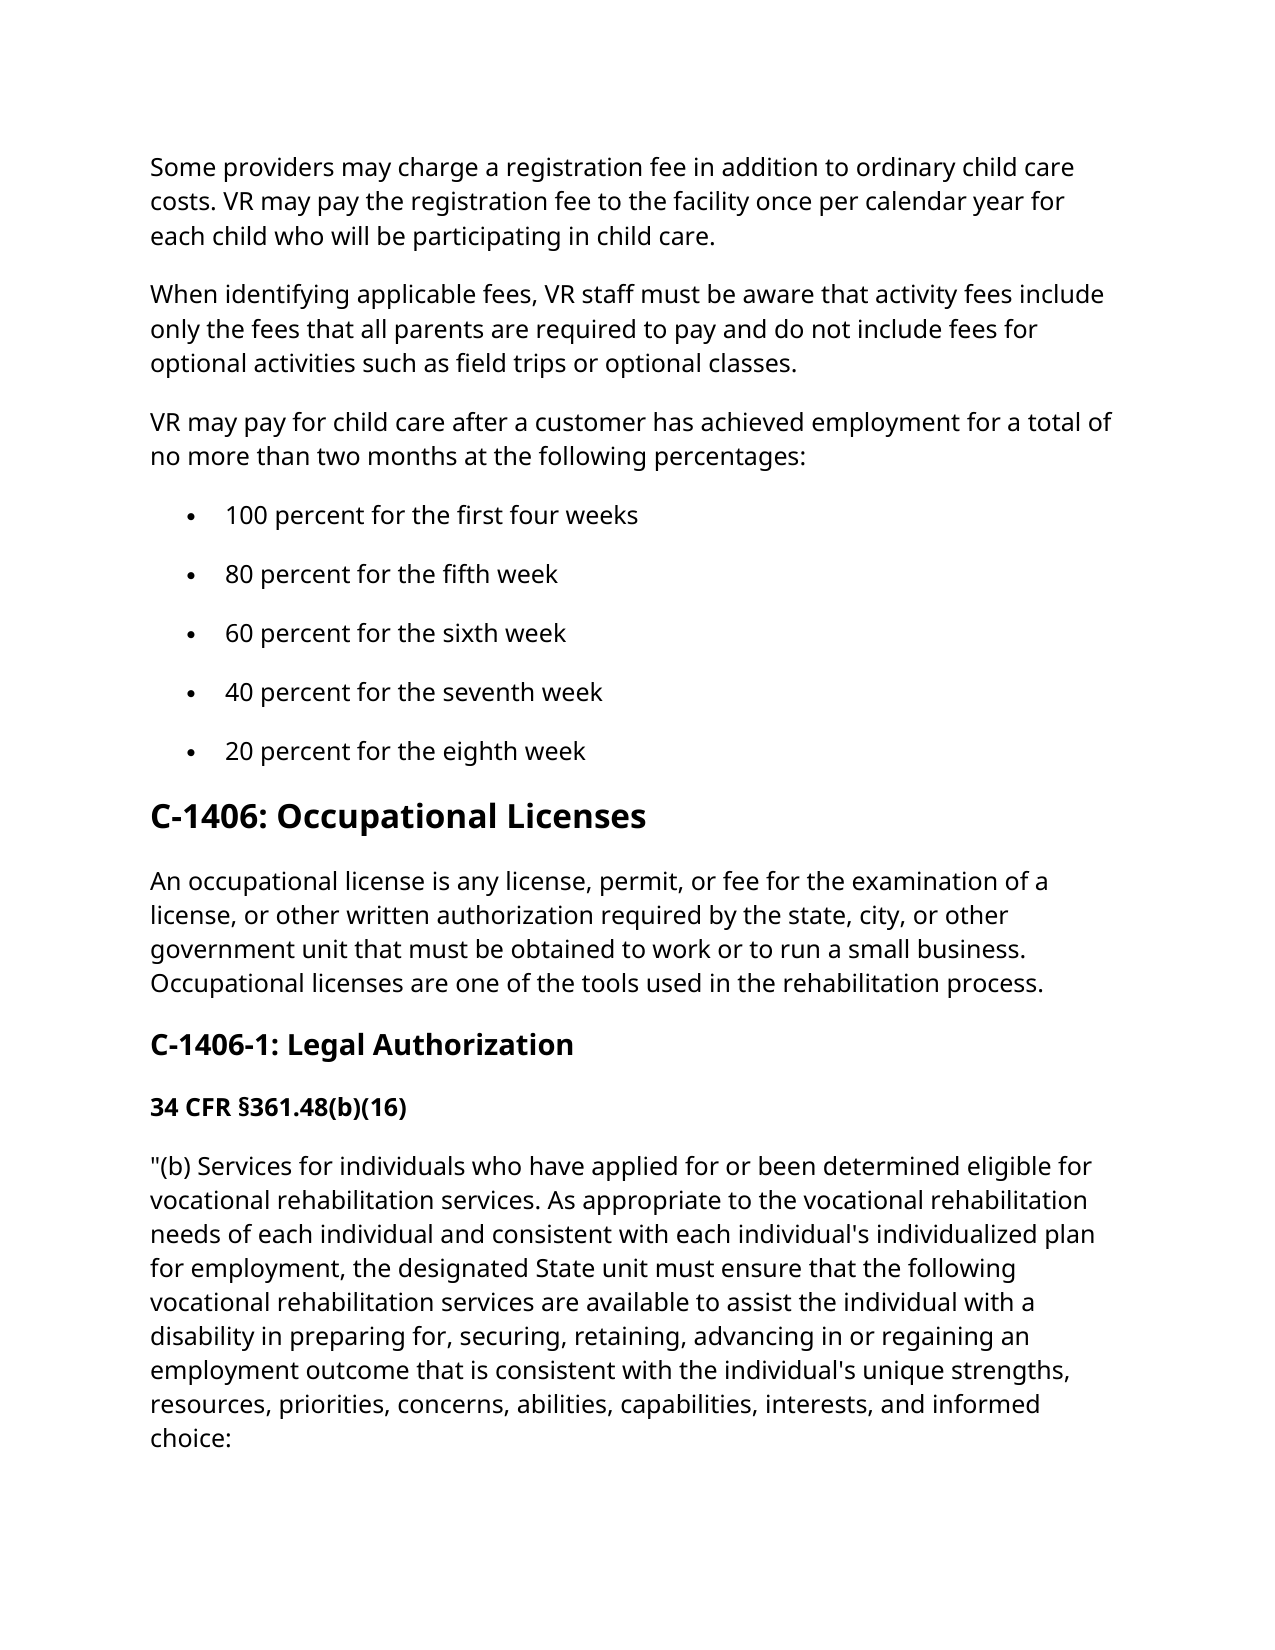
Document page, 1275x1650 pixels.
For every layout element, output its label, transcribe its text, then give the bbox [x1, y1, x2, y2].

subtitle 34 CFR §361.48(b)(16) [150, 1089, 1125, 1123]
list 100 percent for the first four weeks [187, 497, 1125, 532]
text "(b) Services for individuals who have applied for or been determined eligible for vocational rehabilitation services. As appropriate to the vocational rehabilitation needs of each individual and consistent with each individual's individualized plan for employment, the designated State unit must ensure that the following vocational rehabilitation services are available to assist the individual with a disability in preparing for, securing, retaining, advancing in or regaining an employment outcome that is consistent with the individual's unique strengths, resources, priorities, concerns, abilities, capabilities, interests, and informed choice: [150, 1148, 1125, 1455]
text VR may pay for child care after a customer has achieved employment for a total of no more than two months at the following percentages: [150, 404, 1125, 472]
list 60 percent for the sixth week [187, 616, 1125, 650]
text When identifying applicable fees, VR staff must be aware that activity fees include only the fees that all parents are required to pay and do not include fees for optional activities such as field trips or optional classes. [150, 277, 1125, 379]
text Some providers may charge a registration fee in addition to ordinary child care costs. VR may pay the registration fee to the facility once per calendar year for each child who will be participating in child care. [150, 150, 1125, 252]
subtitle C-1406-1: Legal Authorization [150, 1024, 1125, 1064]
list 80 percent for the fifth week [187, 557, 1125, 591]
text An occupational license is any license, permit, or fee for the examination of a license, or other written authorization required by the state, city, or other government unit that must be obtained to work or to run a small business. Occupational licenses are one of the tools used in the rehabilitation process. [150, 863, 1125, 999]
list 40 percent for the seventh week [187, 675, 1125, 709]
subtitle C-1406: Occupational Licenses [150, 793, 1125, 838]
list 20 percent for the eighth week [187, 734, 1125, 768]
